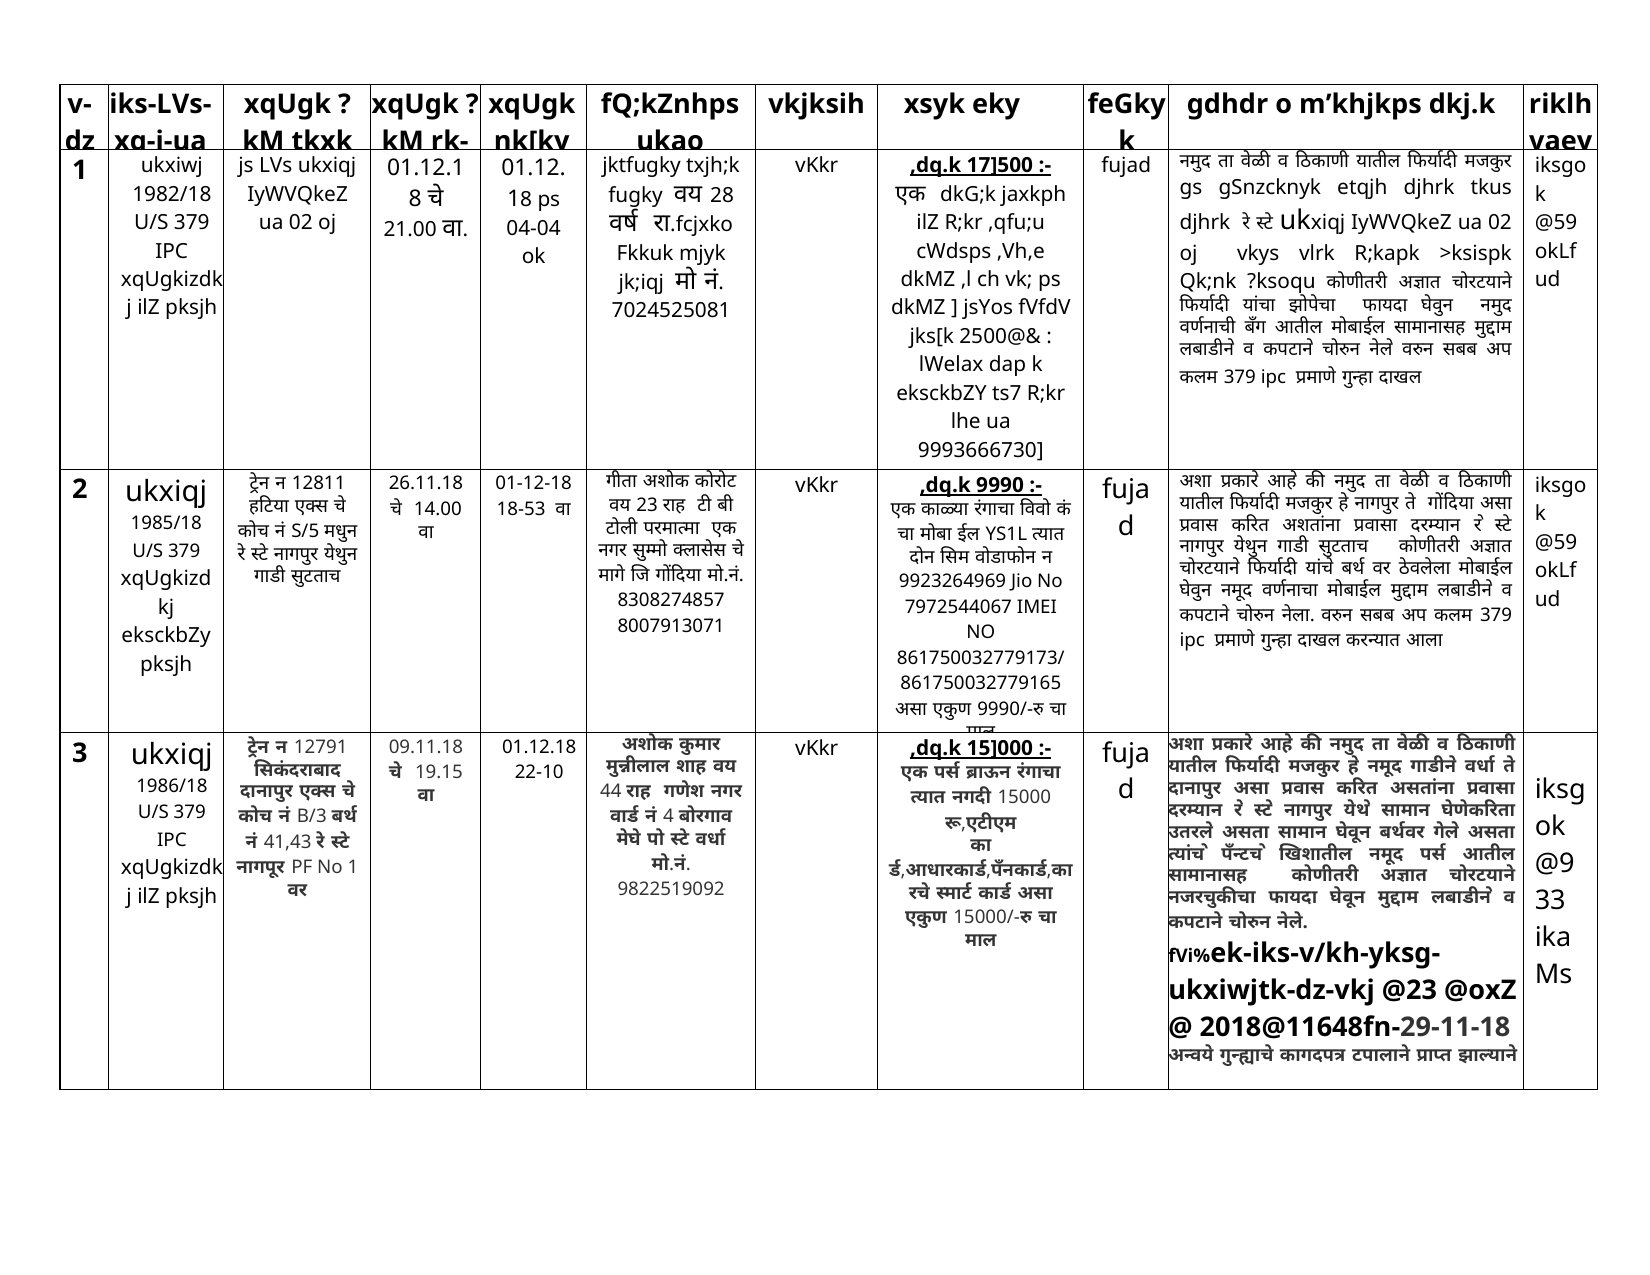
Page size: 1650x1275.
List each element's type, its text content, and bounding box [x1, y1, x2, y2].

table_cell vKkr [756, 470, 877, 732]
table_header vkjksih [756, 85, 877, 149]
table_cell गीता अशोक कोरोट वय 23 राह टी बी टोली परमात्मा एक नगर सुम्मो क्लासेस चे मागे जि गोंदिया मो.नं. 8308274857 8007913071 [587, 470, 755, 732]
table_cell 2 [61, 470, 108, 732]
table_cell ukxiqj 1986/18 U/S 379 IPC xqUgkizdkj ilZ pksjh [109, 733, 223, 1089]
table_header v-dz- [61, 85, 108, 149]
table_cell अशोक कुमार मुन्नीलाल शाह वय 44 राह गणेश नगर वार्ड नं 4 बोरगाव मेघे पो स्टे वर्धा मो.नं. 9822519092 [587, 733, 755, 1089]
table_cell fujad [1084, 470, 1168, 732]
table_cell ट्रेन न 12811 हटिया एक्स चे कोच नं S/5 मधुन रे स्टे नागपुर येथुन गाडी सुटताच [224, 470, 370, 732]
table_header riklh vaeynkj [1524, 85, 1597, 149]
table_cell js LVs ukxiqj IyWVQkeZ ua 02 oj [224, 150, 370, 469]
table_cell ,dq.k 15]000 :- एक पर्स ब्राऊन रंगाचा त्यात नगदी 15000 रू,एटीएम कार्ड,आधारकार्ड,पँनकार्ड,कारचे स्मार्ट कार्ड असा एकुण 15000/-रु चा माल [878, 733, 1083, 1089]
table_header iks-LVs- xq-j-ua [109, 85, 223, 149]
table_cell 1 [61, 150, 108, 469]
table_cell fujad [1084, 733, 1168, 1089]
table_cell fujad [1084, 150, 1168, 469]
table_cell vKkr [756, 150, 877, 469]
table_cell ukxiqj 1985/18 U/S 379 xqUgkizdkj eksckbZy pksjh [109, 470, 223, 732]
table_header gdhdr o m’khjkps dkj.k [1169, 85, 1523, 149]
table_header fQ;kZnhps ukao [587, 85, 755, 149]
table_cell 01.12.18 22-10 [481, 733, 586, 1089]
table_header xqUgk nk[ky rk- osG [481, 85, 586, 149]
table_cell 3 [61, 733, 108, 1089]
table_cell ukxiwj 1982/18 U/S 379 IPC xqUgkizdkj ilZ pksjh [109, 150, 223, 469]
table_cell 09.11.18 चे 19.15 वा [371, 733, 480, 1089]
table_cell ,dq.k 17]500 :- एक dkG;k jaxkph ilZ R;kr ,qfu;u cWdsps ,Vh,e dkMZ ,l ch vk; ps dkMZ ] jsYos fVfdV jks[k 2500@& : lWelax dap k eksckbZY ts7 R;kr lhe ua 9993666730] 9993666710 vk; ,e bZ ua ekghr ukgh fd 1500@& vlk ,dq.k 17500@& :q eky [878, 150, 1083, 469]
table_cell iksgok @59 okLfud [1524, 150, 1597, 469]
table_cell iksgok @59 okLfud [1524, 470, 1597, 732]
table_header xqUgk ?kM rk- osG [371, 85, 480, 149]
table_cell 01.12.18 चे 21.00 वा. [371, 150, 480, 469]
table_cell vKkr [756, 733, 877, 1089]
table_cell 01-12-18 18-53 वा [481, 470, 586, 732]
table_header xqUgk ?kM tkxk [224, 85, 370, 149]
table_cell iksgok @933 ikaMs [1524, 733, 1597, 1089]
table_cell ,dq.k 9990 :- एक काळ्या रंगाचा विवो कं चा मोबा ईल YS1L त्यात दोन सिम वोडाफोन न 9923264969 Jio No 7972544067 IMEI NO 861750032779173/ 861750032779165 असा एकुण 9990/-रु चा माल [878, 470, 1083, 732]
table_cell नमुद ता वेळी व ठिकाणी यातील फिर्यादी मजकुर gs gSnzcknyk etqjh djhrk tkus djhrk रे स्टे ukxiqj IyWVQkeZ ua 02 oj vkys vlrk R;kapk >ksispk Qk;nk ?ksoqu कोणीतरी अज्ञात चोरटयाने फिर्यादी यांचा झोपेचा फायदा घेवुन नमुद वर्णनाची बँग आतील मोबाईल सामानासह मुद्दाम लबाडीने व कपटाने चोरुन नेले वरुन सबब अप कलम 379 ipc प्रमाणे गुन्हा दाखल [1169, 150, 1523, 469]
table_cell अशा प्रकारे आहे की नमुद ता वेळी व ठिकाणी यातील फिर्यादी मजकुर हे नागपुर ते गोंदिया असा प्रवास करित अशतांना प्रवासा दरम्यान रे स्टे नागपुर येथुन गाडी सुटताच कोणीतरी अज्ञात चोरटयाने फिर्यादी यांचे बर्थ वर ठेवलेला मोबाईल घेवुन नमूद वर्णनाचा मोबाईल मुद्दाम लबाडीने व कपटाने चोरुन नेला. वरुन सबब अप कलम 379 ipc प्रमाणे गुन्हा दाखल करन्यात आला [1169, 470, 1523, 732]
table_header xsyk eky [878, 85, 1083, 149]
table_cell अशा प्रकारे आहे की नमुद ता वेळी व ठिकाणी यातील फिर्यादी मजकुर हे नमूद गाडीने वर्धा ते दानापुर असा प्रवास करित असतांना प्रवासा दरम्यान रे स्टे नागपुर येथे सामान घेणेकरिता उतरले असता सामान घेवून बर्थवर गेले असता त्यांचे पँन्टचे खिशातील नमूद पर्स आतील सामानासह कोणीतरी अज्ञात चोरटयाने नजरचुकीचा फायदा घेवून मुद्दाम लबाडीने व कपटाने चोरुन नेले. fVi%ek-iks-v/kh-yksg-ukxiwjtk-dz-vkj @23 @oxZ @ 2018@11648fn-29-11-18 अन्वये गुन्ह्याचे कागदपत्र टपालाने प्राप्त झाल्याने [1169, 733, 1523, 1089]
table_header feGkyk eky [1084, 85, 1168, 149]
table_cell jktfugky txjh;k fugky वय 28 वर्ष रा.fcjxko Fkkuk mjyk jk;iqj मो नं. 7024525081 [587, 150, 755, 469]
table_cell ट्रेन न 12791 सिकंदराबाद दानापुर एक्स चे कोच नं B/3 बर्थ नं 41,43 रे स्टे नागपूर PF No 1 वर [224, 733, 370, 1089]
table_cell 26.11.18 चे 14.00 वा [371, 470, 480, 732]
table_cell 01.12.18 ps 04-04 ok [481, 150, 586, 469]
